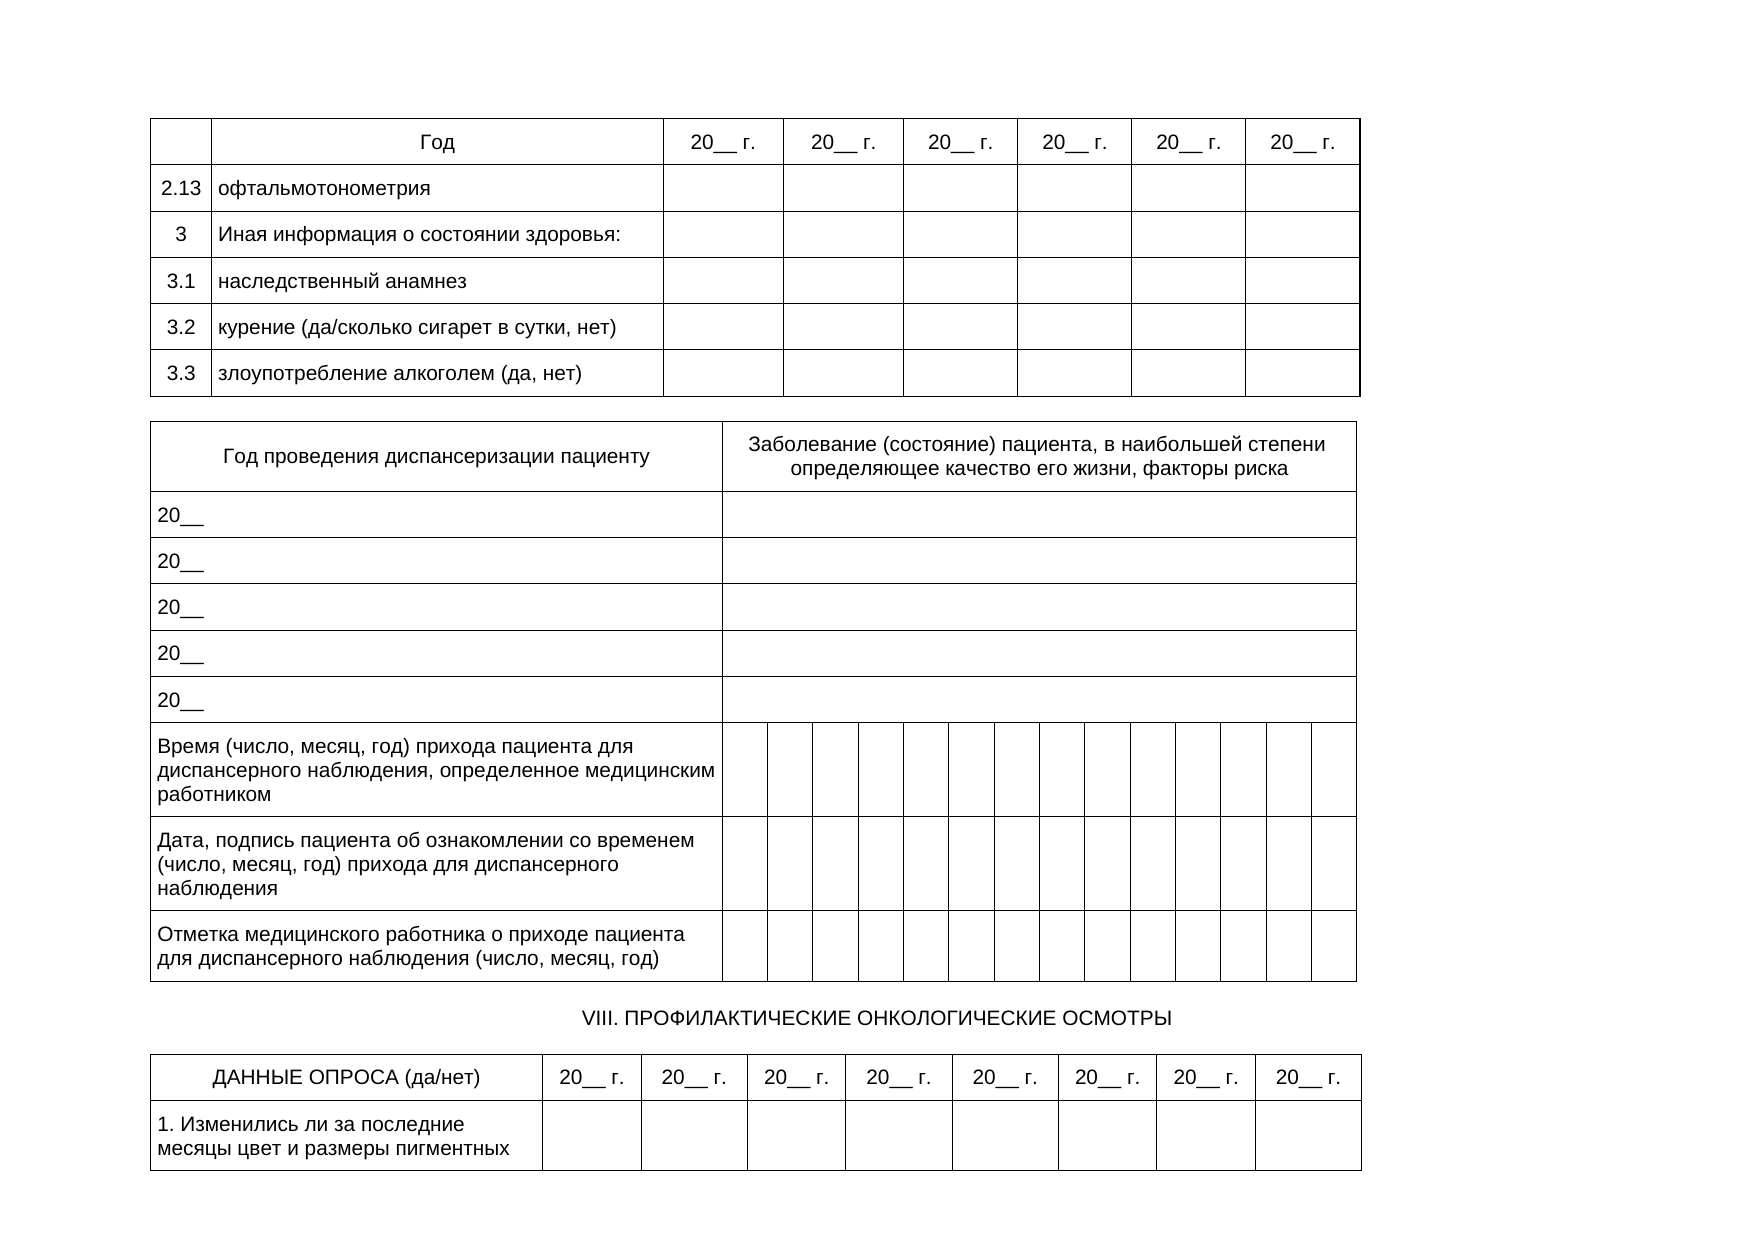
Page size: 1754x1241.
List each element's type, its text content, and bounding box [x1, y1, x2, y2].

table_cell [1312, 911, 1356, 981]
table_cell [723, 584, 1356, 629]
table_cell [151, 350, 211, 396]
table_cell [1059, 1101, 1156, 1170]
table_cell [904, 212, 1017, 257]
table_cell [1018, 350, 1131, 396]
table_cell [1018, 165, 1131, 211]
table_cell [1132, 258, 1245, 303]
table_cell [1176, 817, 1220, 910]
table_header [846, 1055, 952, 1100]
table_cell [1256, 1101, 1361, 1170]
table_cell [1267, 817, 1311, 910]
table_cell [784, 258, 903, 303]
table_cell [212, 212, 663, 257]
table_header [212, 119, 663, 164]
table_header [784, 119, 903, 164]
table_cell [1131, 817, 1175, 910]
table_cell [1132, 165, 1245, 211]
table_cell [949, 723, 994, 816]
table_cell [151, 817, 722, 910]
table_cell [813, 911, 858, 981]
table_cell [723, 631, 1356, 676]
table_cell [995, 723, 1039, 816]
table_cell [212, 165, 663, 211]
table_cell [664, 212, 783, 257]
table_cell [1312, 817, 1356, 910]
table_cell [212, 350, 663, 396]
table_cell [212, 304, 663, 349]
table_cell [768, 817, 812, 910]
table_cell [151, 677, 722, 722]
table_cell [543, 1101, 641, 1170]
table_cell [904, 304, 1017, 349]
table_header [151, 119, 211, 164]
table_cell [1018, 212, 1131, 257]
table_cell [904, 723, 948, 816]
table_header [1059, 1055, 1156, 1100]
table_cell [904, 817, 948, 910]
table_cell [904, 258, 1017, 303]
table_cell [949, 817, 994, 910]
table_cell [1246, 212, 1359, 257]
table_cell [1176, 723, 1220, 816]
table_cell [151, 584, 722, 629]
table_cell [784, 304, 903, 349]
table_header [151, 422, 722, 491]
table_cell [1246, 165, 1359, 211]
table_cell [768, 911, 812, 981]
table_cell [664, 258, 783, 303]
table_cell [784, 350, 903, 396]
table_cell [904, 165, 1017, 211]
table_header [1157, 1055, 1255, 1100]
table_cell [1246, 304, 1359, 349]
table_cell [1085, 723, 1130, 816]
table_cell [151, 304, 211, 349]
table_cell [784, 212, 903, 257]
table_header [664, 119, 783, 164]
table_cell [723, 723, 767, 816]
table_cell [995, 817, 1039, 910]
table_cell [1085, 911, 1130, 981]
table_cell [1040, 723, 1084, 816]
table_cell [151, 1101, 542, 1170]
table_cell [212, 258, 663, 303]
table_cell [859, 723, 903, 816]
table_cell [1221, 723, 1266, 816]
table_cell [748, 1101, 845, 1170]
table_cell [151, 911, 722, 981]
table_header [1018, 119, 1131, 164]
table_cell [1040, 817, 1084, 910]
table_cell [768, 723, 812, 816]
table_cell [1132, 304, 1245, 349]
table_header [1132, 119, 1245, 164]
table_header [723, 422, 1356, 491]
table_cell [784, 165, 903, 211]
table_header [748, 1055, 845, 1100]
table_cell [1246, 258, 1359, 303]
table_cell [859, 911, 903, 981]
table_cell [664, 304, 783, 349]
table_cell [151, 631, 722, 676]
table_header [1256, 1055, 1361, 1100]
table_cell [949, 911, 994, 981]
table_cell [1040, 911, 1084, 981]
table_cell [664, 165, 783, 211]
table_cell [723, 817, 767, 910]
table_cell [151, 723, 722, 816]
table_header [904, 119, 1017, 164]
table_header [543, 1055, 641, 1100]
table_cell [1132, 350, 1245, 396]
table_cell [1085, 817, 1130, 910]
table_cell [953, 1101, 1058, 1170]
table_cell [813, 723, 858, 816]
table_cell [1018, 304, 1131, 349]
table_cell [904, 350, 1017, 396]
text VIII. ПРОФИЛАКТИЧЕСКИЕ ОНКОЛОГИЧЕСКИЕ ОСМОТРЫ [150, 1006, 1604, 1029]
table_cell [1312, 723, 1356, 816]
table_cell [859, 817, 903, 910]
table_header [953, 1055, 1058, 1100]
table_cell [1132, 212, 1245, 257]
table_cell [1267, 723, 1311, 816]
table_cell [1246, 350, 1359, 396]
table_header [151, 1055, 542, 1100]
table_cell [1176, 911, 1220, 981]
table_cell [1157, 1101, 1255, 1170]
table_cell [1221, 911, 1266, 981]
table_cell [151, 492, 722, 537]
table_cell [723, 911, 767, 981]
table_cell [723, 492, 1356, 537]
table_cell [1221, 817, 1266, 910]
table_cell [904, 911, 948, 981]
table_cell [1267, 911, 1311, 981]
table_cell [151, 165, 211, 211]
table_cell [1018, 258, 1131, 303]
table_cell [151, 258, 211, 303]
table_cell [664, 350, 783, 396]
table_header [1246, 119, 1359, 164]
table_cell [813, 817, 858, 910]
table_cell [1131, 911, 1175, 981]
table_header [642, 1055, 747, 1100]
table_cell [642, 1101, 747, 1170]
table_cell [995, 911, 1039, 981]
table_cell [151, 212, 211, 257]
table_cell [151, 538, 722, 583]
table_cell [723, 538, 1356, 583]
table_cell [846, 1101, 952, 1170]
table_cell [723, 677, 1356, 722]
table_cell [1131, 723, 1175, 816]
